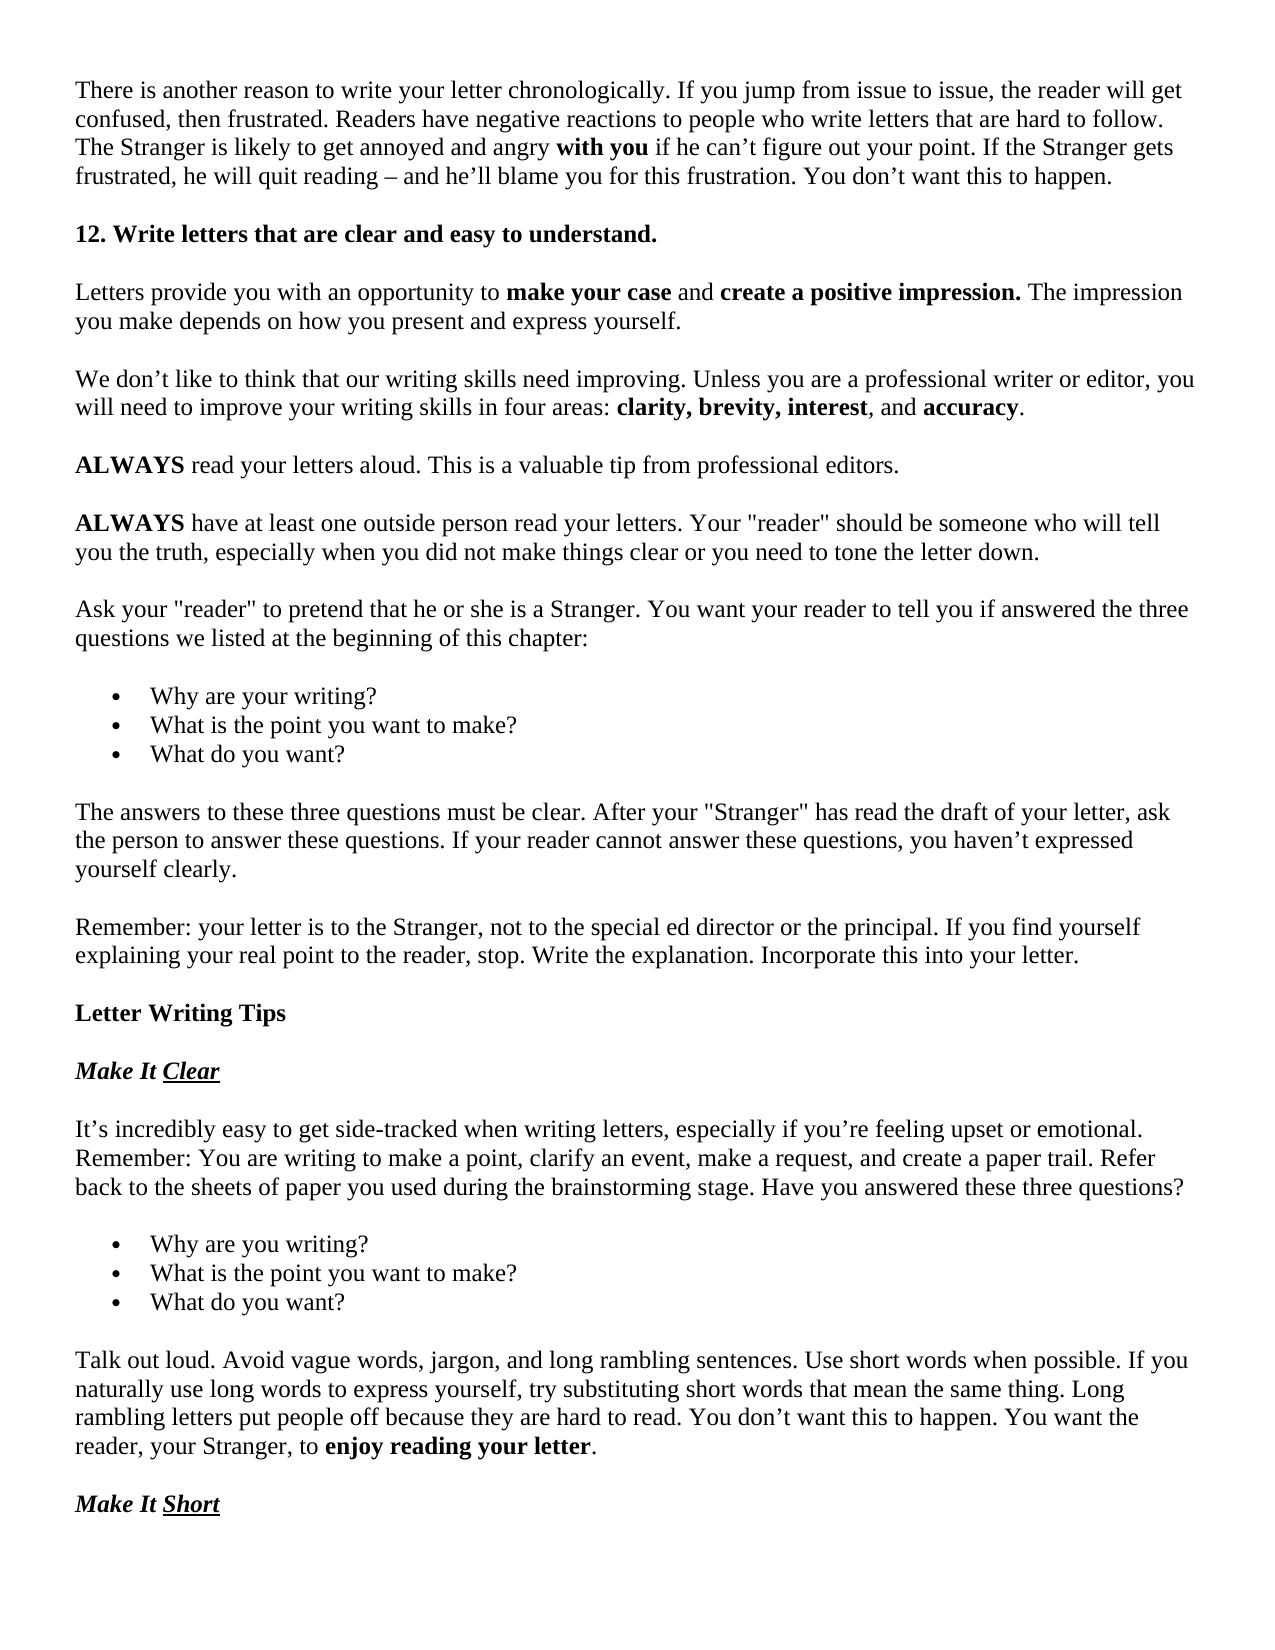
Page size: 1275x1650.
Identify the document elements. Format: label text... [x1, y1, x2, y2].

text Letters provide you with an opportunity to make your case and create a positive impression. The impression you make depends on how you present and express yourself. [75, 277, 1200, 334]
list What is the point you want to make? [112, 1258, 1200, 1287]
text Ask your "reader" to pretend that he or she is a Stranger. You want your reader to tell you if answered the three questions we listed at the beginning of this chapter: [75, 594, 1200, 652]
list What do you want? [112, 1287, 1200, 1316]
list What do you want? [112, 739, 1200, 767]
text There is another reason to write your letter chronologically. If you jump from issue to issue, the reader will get confused, then frustrated. Readers have negative reactions to people who write letters that are hard to follow. The Stranger is likely to get annoyed and angry with you if he can’t figure out your point. If the Stranger gets frustrated, he will quit reading – and he’ll blame you for this frustration. You don’t want this to happen. [75, 75, 1200, 190]
text ALWAYS read your letters aloud. This is a valuable tip from professional editors. ALWAYS have at least one outside person read your letters. Your "reader" should be someone who will tell you the truth, especially when you did not make things clear or you need to tone the letter down. [75, 450, 1200, 565]
list Why are your writing? [112, 681, 1200, 710]
text 12. Write letters that are clear and easy to understand. [75, 219, 1200, 248]
text Make It Short [75, 1489, 1200, 1518]
text We don’t like to think that our writing skills need improving. Unless you are a professional writer or editor, you will need to improve your writing skills in four areas: clarity, brevity, interest, and accuracy. [75, 364, 1200, 421]
text It’s incredibly easy to get side-tracked when writing letters, especially if you’re feeling upset or emotional. Remember: You are writing to make a point, clarify an event, make a request, and create a paper trail. Refer back to the sheets of paper you used during the brainstorming stage. Have you answered these three questions? [75, 1114, 1200, 1200]
text Letter Writing Tips [75, 998, 1200, 1027]
list Why are you writing? [112, 1229, 1200, 1258]
text Make It Clear [75, 1056, 1200, 1085]
text The answers to these three questions must be clear. After your "Stranger" has read the draft of your letter, ask the person to answer these questions. If your reader cannot answer these questions, you haven’t expressed yourself clearly. Remember: your letter is to the Stranger, not to the special ed director or the principal. If you find yourself explaining your real point to the reader, stop. Write the explanation. Incorporate this into your letter. [75, 797, 1200, 969]
text Talk out loud. Avoid vague words, jargon, and long rambling sentences. Use short words when possible. If you naturally use long words to express yourself, try substituting short words that mean the same thing. Long rambling letters put people off because they are hard to read. You don’t want this to happen. You want the reader, your Stranger, to enjoy reading your letter. [75, 1345, 1200, 1460]
list What is the point you want to make? [112, 710, 1200, 739]
